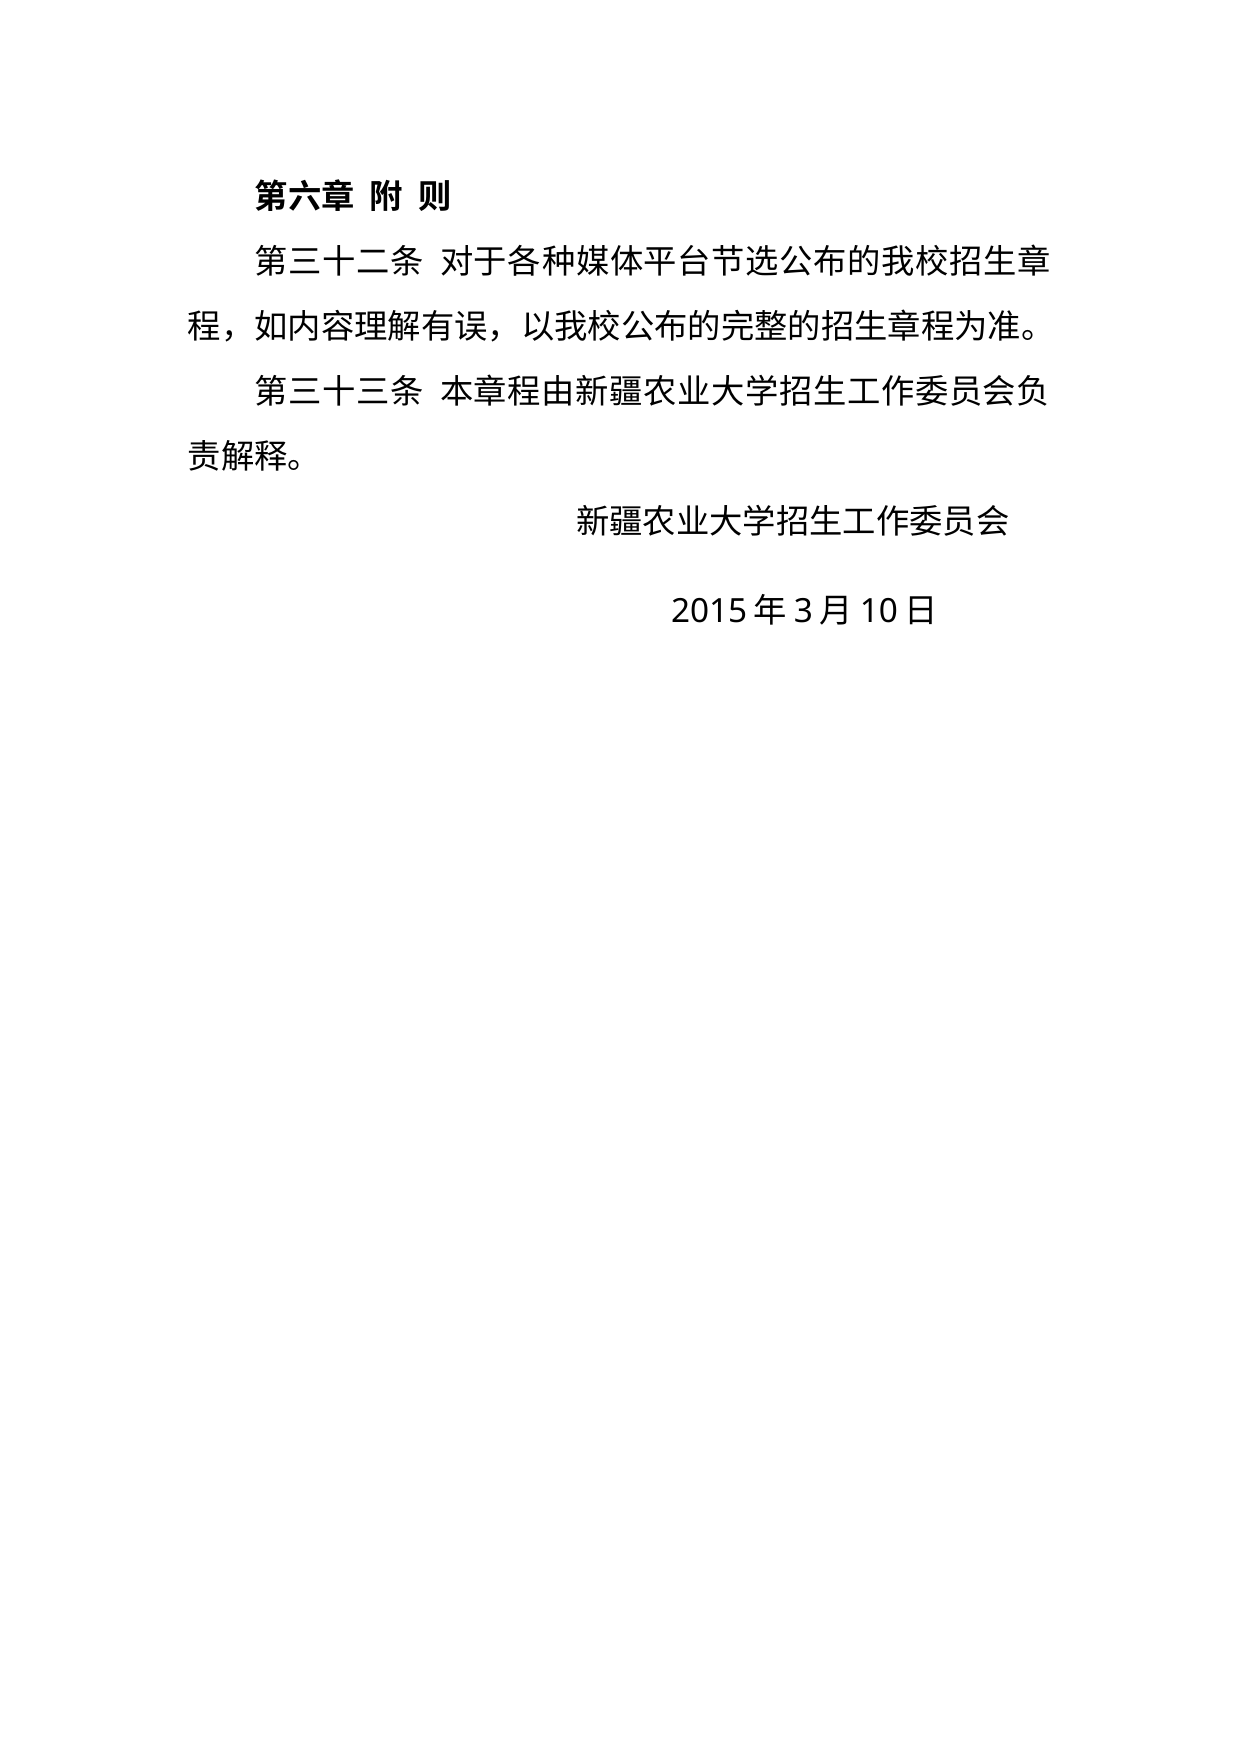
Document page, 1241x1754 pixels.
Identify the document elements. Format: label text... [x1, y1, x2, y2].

text 新疆农业大学招生工作委员会 [187, 487, 1009, 552]
text 2015年3月10日 [187, 576, 980, 641]
text 第六章 附 则 [187, 162, 1053, 227]
text 第三十三条 本章程由新疆农业大学招生工作委员会负责解释。 [187, 357, 1053, 487]
text 第三十二条 对于各种媒体平台节选公布的我校招生章程，如内容理解有误，以我校公布的完整的招生章程为准。 [187, 227, 1053, 357]
